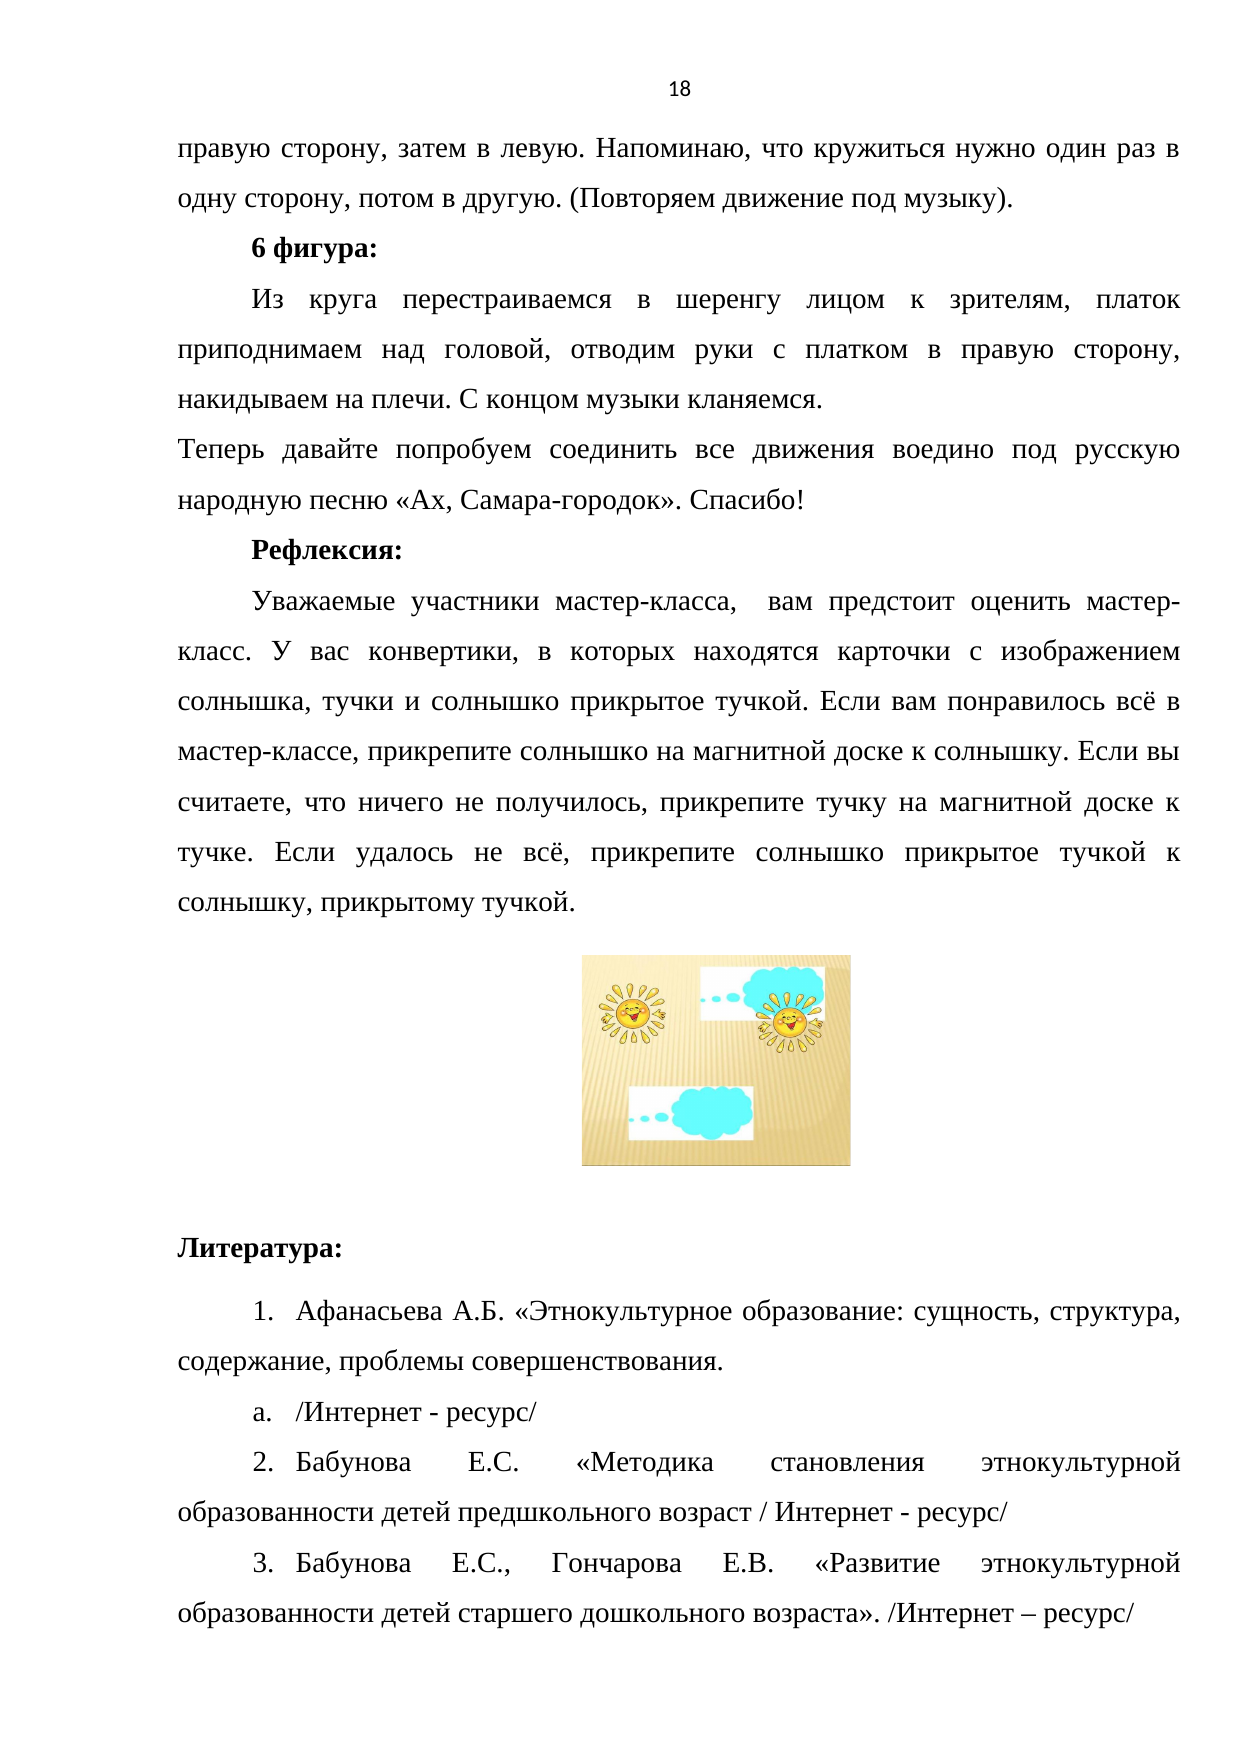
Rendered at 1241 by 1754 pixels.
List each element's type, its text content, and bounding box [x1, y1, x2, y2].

picture [581, 955, 851, 1166]
list Афанасьева А.Б. «Этнокультурное образование: сущность, структура, содержание, проблемы совершенствования. [177, 1293, 1181, 1377]
text Уважаемые участники мастер-класса, вам предстоит оценить мастер-класс. У вас конвертики, в которых находятся карточки с изображением солнышка, тучки и солнышко прикрытое тучкой. Если вам понравилось всё в мастер-классе, прикрепите солнышко на магнитной доске к солнышку. Если вы считаете, что ничего не получилось, прикрепите тучку на магнитной доске к тучке. Если удалось не всё, прикрепите солнышко прикрытое тучкой к солнышку, прикрытому тучкой. [177, 583, 1181, 918]
subtitle Литература: [177, 1230, 1181, 1263]
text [177, 130, 1181, 214]
text Теперь давайте попробуем соединить все движения воедино под русскую народную песню «Ах, Самара-городок». Спасибо! [177, 432, 1181, 516]
list Бабунова Е.С., Гончарова Е.В. «Развитие этнокультурной образованности детей старшего дошкольного возраста». /Интернет – ресурс/ [177, 1545, 1181, 1629]
text Из круга перестраиваемся в шеренгу лицом к зрителям, платок приподнимаем над головой, отводим руки с платком в правую сторону, накидываем на плечи. С концом музыки кланяемся. [177, 281, 1181, 415]
text Рефлексия: [177, 532, 1181, 566]
list /Интернет - ресурс/ [177, 1394, 1181, 1427]
text 6 фигура: [177, 230, 1181, 264]
list Бабунова Е.С. «Методика становления этнокультурной образованности детей предшкольного возраст / Интернет - ресурс/ [177, 1444, 1181, 1528]
